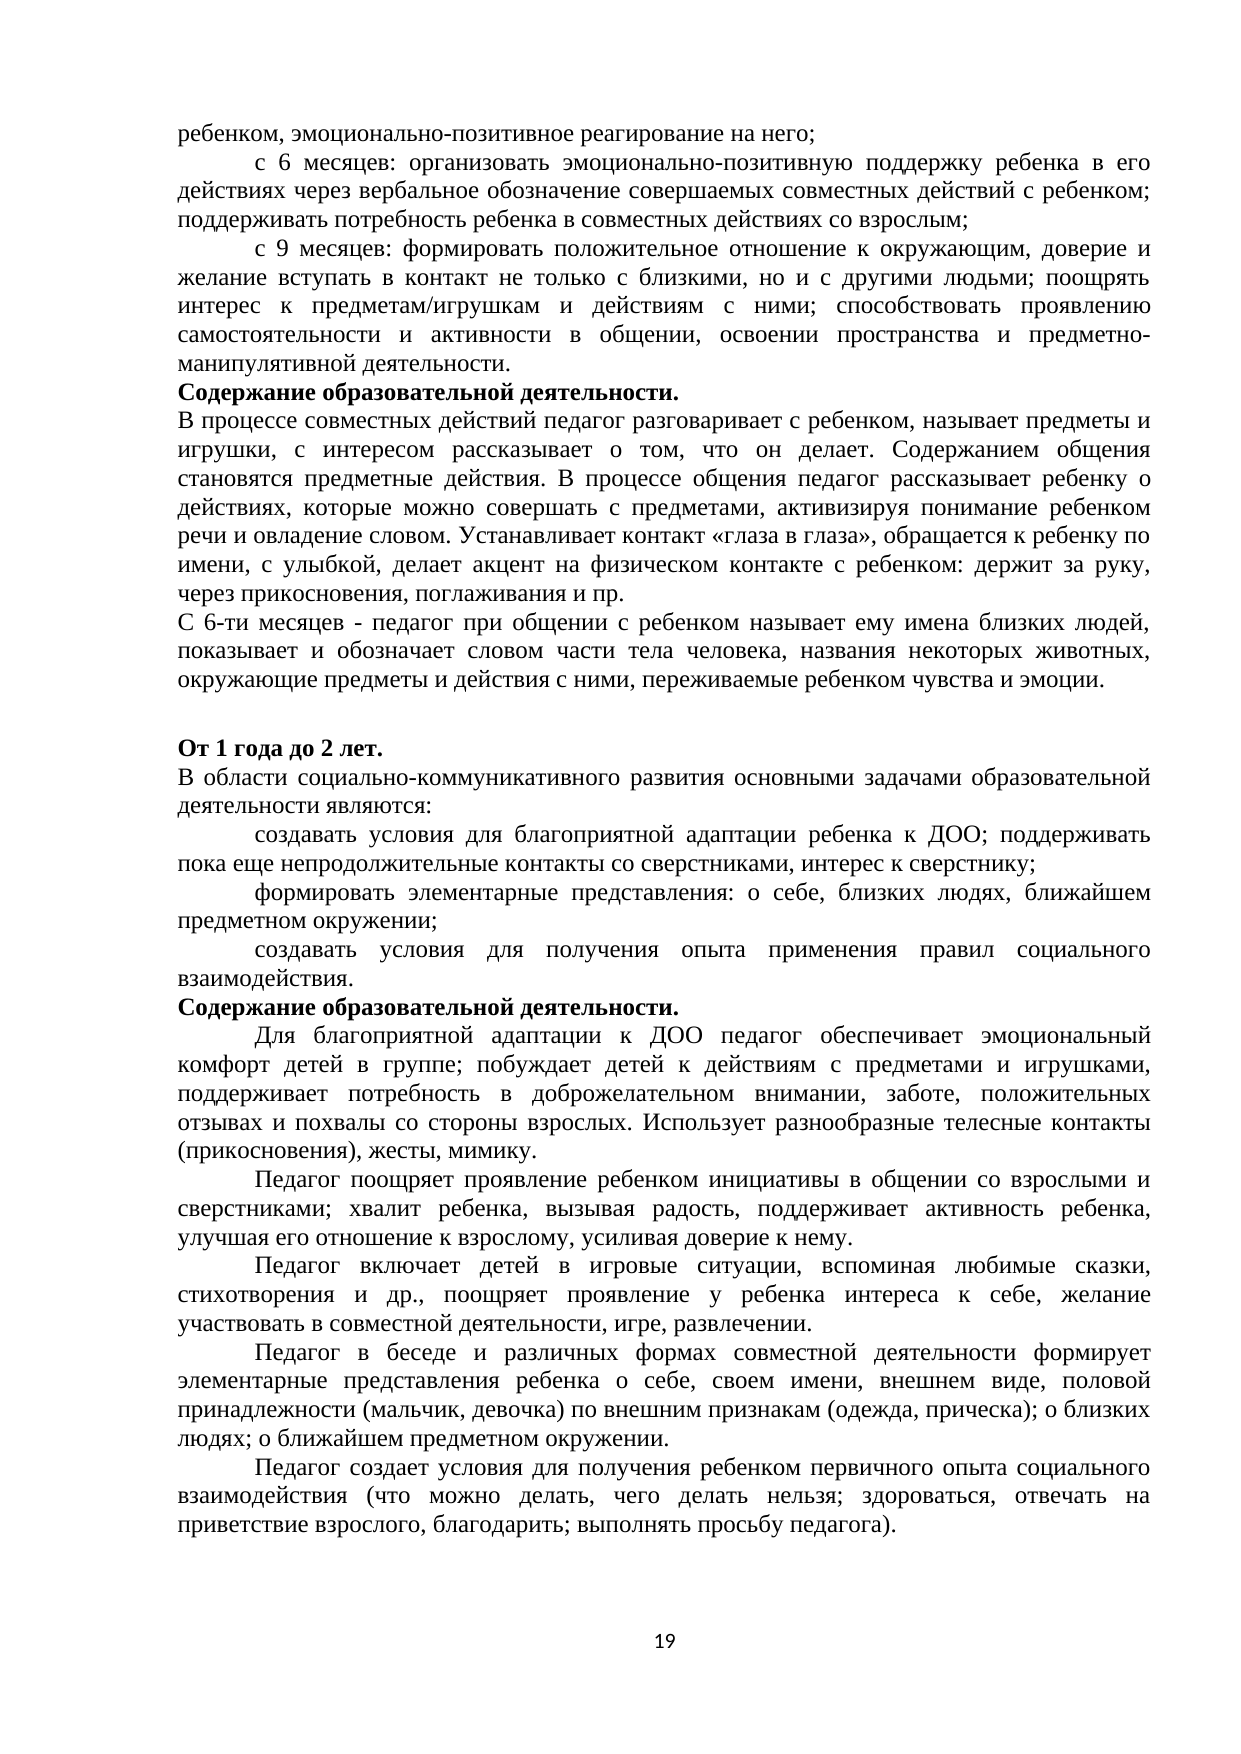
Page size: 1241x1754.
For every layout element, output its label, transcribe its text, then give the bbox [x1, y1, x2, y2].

text создавать условия для получения опыта применения правил социального взаимодействия. [177, 934, 1152, 992]
text В области социально-коммуникативного развития основными задачами образовательной деятельности являются: [177, 762, 1152, 819]
text Педагог в беседе и различных формах совместной деятельности формирует элементарные представления ребенка о себе, своем имени, внешнем виде, половой принадлежности (мальчик, девочка) по внешним признакам (одежда, прическа); о близких людях; о ближайшем предметном окружении. [177, 1337, 1152, 1452]
text создавать условия для благоприятной адаптации ребенка к ДОО; поддерживать пока еще непродолжительные контакты со сверстниками, интерес к сверстнику; [177, 819, 1152, 877]
text Педагог включает детей в игровые ситуации, вспоминая любимые сказки, стихотворения и др., поощряет проявление у ребенка интереса к себе, желание участвовать в совместной деятельности, игре, развлечении. [177, 1251, 1152, 1337]
text с 9 месяцев: формировать положительное отношение к окружающим, доверие и желание вступать в контакт не только с близкими, но и с другими людьми; поощрять интерес к предметам/игрушкам и действиям с ними; способствовать проявлению самостоятельности и активности в общении, освоении пространства и предметно-манипулятивной деятельности. [177, 233, 1152, 377]
text От 1 года до 2 лет. [177, 733, 1152, 762]
text Педагог создает условия для получения ребенком первичного опыта социального взаимодействия (что можно делать, чего делать нельзя; здороваться, отвечать на приветствие взрослого, благодарить; выполнять просьбу педагога). [177, 1452, 1152, 1538]
text Для благоприятной адаптации к ДОО педагог обеспечивает эмоциональный комфорт детей в группе; побуждает детей к действиям с предметами и игрушками, поддерживает потребность в доброжелательном внимании, заботе, положительных отзывах и похвалы со стороны взрослых. Использует разнообразные телесные контакты (прикосновения), жесты, мимику. [177, 1021, 1152, 1164]
text Содержание образовательной деятельности. [177, 992, 1152, 1021]
text с 6 месяцев: организовать эмоционально-позитивную поддержку ребенка в его действиях через вербальное обозначение совершаемых совместных действий с ребенком; поддерживать потребность ребенка в совместных действиях со взрослым; [177, 147, 1152, 233]
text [177, 118, 1152, 147]
text Педагог поощряет проявление ребенком инициативы в общении со взрослыми и сверстниками; хвалит ребенка, вызывая радость, поддерживает активность ребенка, улучшая его отношение к взрослому, усиливая доверие к нему. [177, 1164, 1152, 1251]
text В процессе совместных действий педагог разговаривает с ребенком, называет предметы и игрушки, с интересом рассказывает о том, что он делает. Содержанием общения становятся предметные действия. В процессе общения педагог рассказывает ребенку о действиях, которые можно совершать с предметами, активизируя понимание ребенком речи и овладение словом. Устанавливает контакт «глаза в глаза», обращается к ребенку по имени, с улыбкой, делает акцент на физическом контакте с ребенком: держит за руку, через прикосновения, поглаживания и пр. [177, 406, 1152, 607]
text Содержание образовательной деятельности. [177, 377, 1152, 406]
text формировать элементарные представления: о себе, близких людях, ближайшем предметном окружении; [177, 877, 1152, 934]
text С 6-ти месяцев - педагог при общении с ребенком называет ему имена близких людей, показывает и обозначает словом части тела человека, названия некоторых животных, окружающие предметы и действия с ними, переживаемые ребенком чувства и эмоции. [177, 607, 1152, 693]
